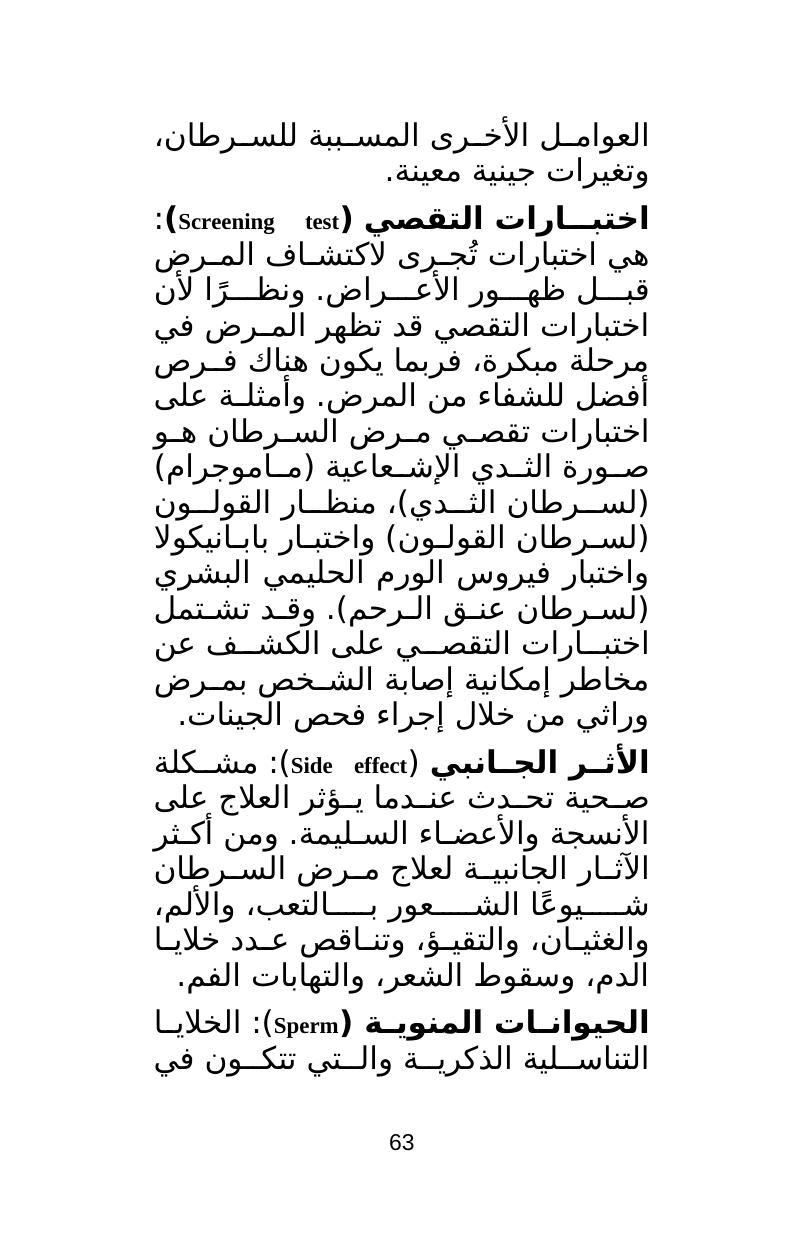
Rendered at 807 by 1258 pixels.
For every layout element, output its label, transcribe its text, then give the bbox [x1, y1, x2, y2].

text الأثر الجانبي (Side effect): مشكلة صحية تحدث عندما يؤثر العلاج على الأنسجة والأعضاء السليمة. ومن أكثر الآثار الجانبية لعلاج مرض السرطان شيوعًا الشعور بالتعب، والألم، والغثيان، والتقيؤ، وتناقص عدد خلايا الدم، وسقوط الشعر، والتهابات الفم. [153, 745, 650, 993]
text اختبارات التقصي (Screening test): هي اختبارات تُجرى لاكتشاف المرض قبل ظهور الأعراض. ونظرًَا لأن اختبارات التقصي قد تظهر المرض في مرحلة مبكرة، فربما يكون هناك فرص أفضل للشفاء من المرض. وأمثلة على اختبارات تقصي مرض السرطان هو صورة الثدي الإشعاعية (ماموجرام) (لسرطان الثدي)، منظار القولون (لسرطان القولون) واختبار بابانيكولا واختبار فيروس الورم الحليمي البشري (لسرطان عنق الرحم). وقد تشتمل اختبارات التقصي على الكشف عن مخاطر إمكانية إصابة الشخص بمرض وراثي من خلال إجراء فحص الجينات. [153, 201, 650, 733]
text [153, 118, 650, 189]
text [153, 1006, 650, 1076]
